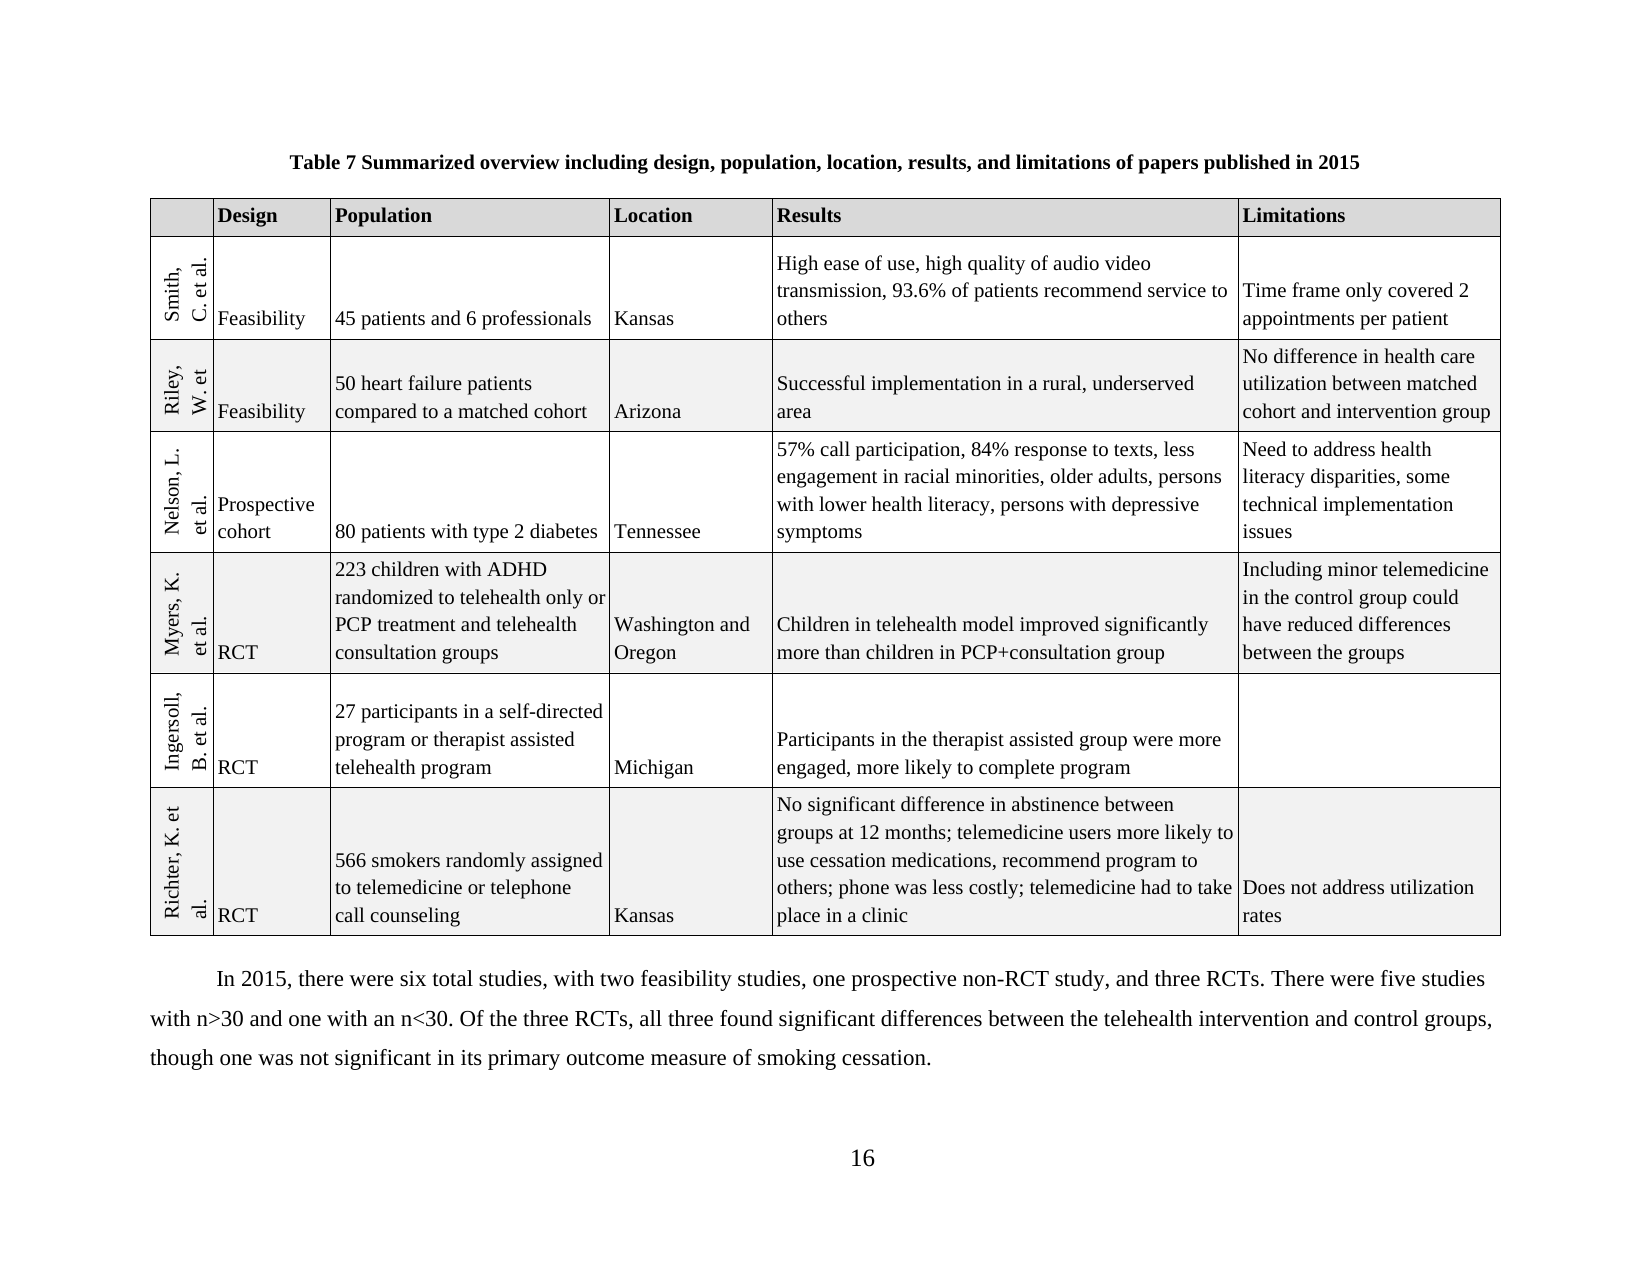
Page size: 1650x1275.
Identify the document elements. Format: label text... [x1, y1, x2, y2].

table_cell Washington and Oregon [610, 553, 772, 672]
table_cell Ingersoll, B. et al. [151, 674, 213, 787]
table_cell Richter, K. et al. [151, 788, 213, 935]
table_cell Riley, W. et al. [151, 340, 213, 431]
table_header Population [331, 199, 609, 236]
table_cell 566 smokers randomly assigned to telemedicine or telephone call counseling [331, 788, 609, 935]
table_cell 45 patients and 6 professionals [331, 237, 609, 338]
table_header Results [773, 199, 1238, 236]
table_header Location [610, 199, 772, 236]
table_cell Feasibility [214, 340, 330, 431]
table_cell Smith, C. et al. [151, 237, 213, 338]
table_cell RCT [214, 553, 330, 672]
table_cell No significant difference in abstinence between groups at 12 months; telemedicine users more likely to use cessation medications, recommend program to others; phone was less costly; telemedicine had to take place in a clinic [773, 788, 1238, 935]
table_cell Myers, K. et al. [151, 553, 213, 672]
table_header Design [214, 199, 330, 236]
table_cell Children in telehealth model improved significantly more than children in PCP+consultation group [773, 553, 1238, 672]
table_cell RCT [214, 674, 330, 787]
text Table 7 Summarized overview including design, population, location, results, and limitations of papers published in 2015 [150, 150, 1500, 174]
table_cell High ease of use, high quality of audio video transmission, 93.6% of patients recommend service to others [773, 237, 1238, 338]
table_cell Kansas [610, 788, 772, 935]
table_cell Time frame only covered 2 appointments per patient [1239, 237, 1500, 338]
table_cell 80 patients with type 2 diabetes [331, 432, 609, 552]
table_cell Does not address utilization rates [1239, 788, 1500, 935]
table_cell Feasibility [214, 237, 330, 338]
table_cell Need to address health literacy disparities, some technical implementation issues [1239, 432, 1500, 552]
table_cell [1239, 674, 1500, 787]
table_cell Michigan [610, 674, 772, 787]
table_cell Including minor telemedicine in the control group could have reduced differences between the groups [1239, 553, 1500, 672]
table_cell 50 heart failure patients compared to a matched cohort [331, 340, 609, 431]
table_cell 27 participants in a self-directed program or therapist assisted telehealth program [331, 674, 609, 787]
table_header [151, 199, 213, 236]
table_cell 223 children with ADHD randomized to telehealth only or PCP treatment and telehealth consultation groups [331, 553, 609, 672]
table_cell Participants in the therapist assisted group were more engaged, more likely to complete program [773, 674, 1238, 787]
table_cell Arizona [610, 340, 772, 431]
table_cell Tennessee [610, 432, 772, 552]
table_cell No difference in health care utilization between matched cohort and intervention group [1239, 340, 1500, 431]
title In 2015, there were six total studies, with two feasibility studies, one prospective non-RCT study, and three RCTs. There were five studies with n>30 and one with an n<30. Of the three RCTs, all three found significant differences between the telehealth intervention and control groups, though one was not significant in its primary outcome measure of smoking cessation. [150, 965, 1500, 1070]
table_cell RCT [214, 788, 330, 935]
table_cell Kansas [610, 237, 772, 338]
table_cell Prospective cohort [214, 432, 330, 552]
table_cell 57% call participation, 84% response to texts, less engagement in racial minorities, older adults, persons with lower health literacy, persons with depressive symptoms [773, 432, 1238, 552]
table_header Limitations [1239, 199, 1500, 236]
table_cell Successful implementation in a rural, underserved area [773, 340, 1238, 431]
table_cell Nelson, L. et al. [151, 432, 213, 552]
